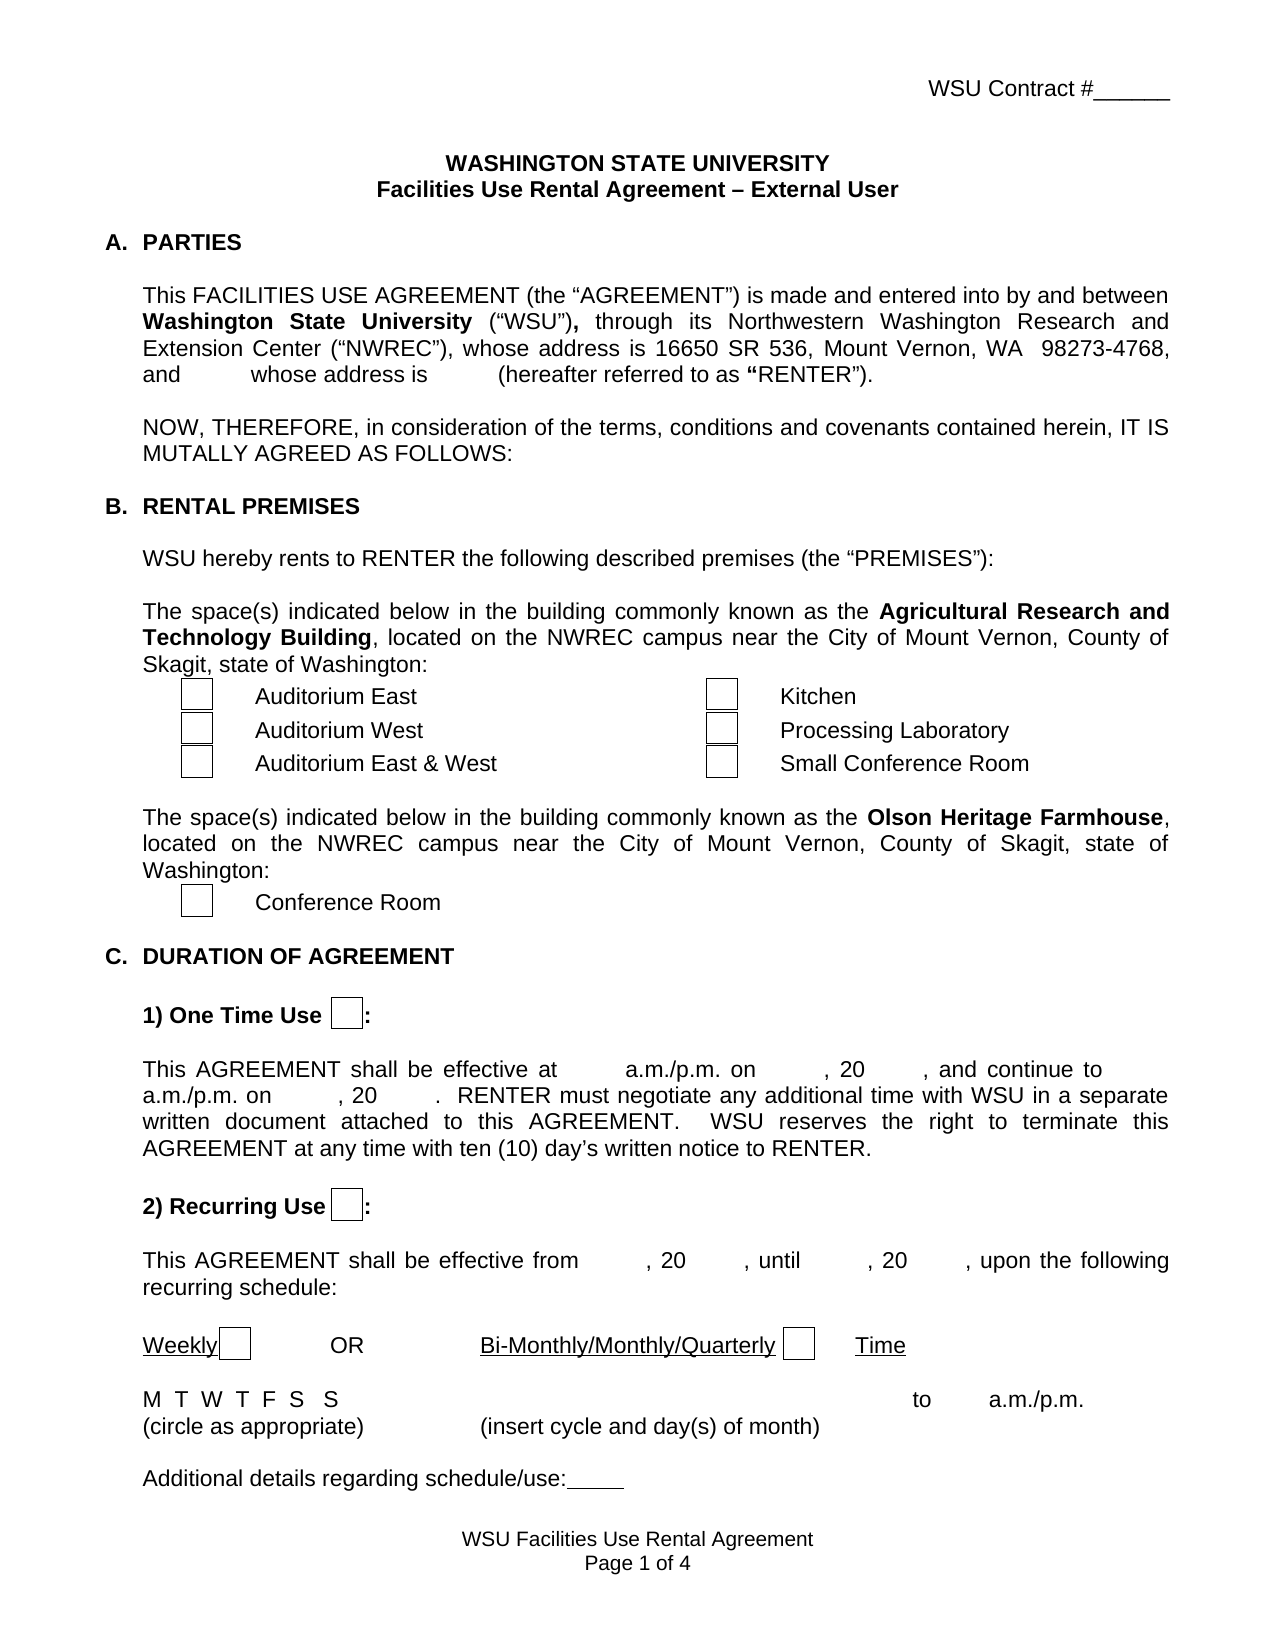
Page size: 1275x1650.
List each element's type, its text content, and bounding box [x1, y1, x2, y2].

text Additional details regarding schedule/use: [142, 1465, 1170, 1492]
text (circle as appropriate) (insert cycle and day(s) of month) [142, 1413, 1170, 1439]
list DURATION OF AGREEMENT [105, 943, 1170, 969]
text NOW, THEREFORE, in consideration of the terms, conditions and covenants contained herein, IT IS MUTALLY AGREED AS FOLLOWS: [142, 413, 1170, 466]
text WSU hereby rents to RENTER the following described premises (the “PREMISES”): [142, 545, 1170, 572]
text The space(s) indicated below in the building commonly known as the Agricultural Research and Technology Building, located on the NWREC campus near the City of , of , state of : [142, 598, 1170, 677]
text Auditorium West Processing Laboratory [180, 711, 1170, 744]
text Weekly OR Bi-Monthly/Monthly/Quarterly Time [142, 1326, 1170, 1360]
text M T W T F S S to a.m./p.m. [105, 1386, 1170, 1413]
text Conference Room [180, 883, 1170, 917]
text 2) Recurring Use : [142, 1187, 1170, 1221]
text This AGREEMENT shall be effective from , 20 , until , 20 , upon the following recurring schedule: [142, 1247, 1170, 1300]
text This AGREEMENT shall be effective at a.m./p.m. on , 20 , and continue to a.m./p.m. on , 20 . RENTER must negotiate any additional time with WSU in a separate written document attached to this AGREEMENT. WSU reserves the right to terminate this AGREEMENT at any time with ten (10) day’s written notice to RENTER. [142, 1056, 1170, 1161]
text Auditorium East & West Small Conference Room [180, 744, 1170, 778]
text 1) One Time Use : [142, 996, 1170, 1029]
list RENTAL PREMISES [105, 493, 1170, 519]
text The space(s) indicated below in the building commonly known as the Olson Heritage Farmhouse, located on the NWREC campus near the City of , of , state of : [142, 804, 1170, 883]
text Auditorium East Kitchen [180, 677, 1170, 711]
text This FACILITIES USE AGREEMENT (the “AGREEMENT”) is made and entered into by and between Washington State University (“WSU”), through its Northwestern Washington Research and Extension Center (“NWREC”), whose address is 16650 SR 536, Mount Vernon, WA 98273-4768, and whose address is (hereafter referred to as “RENTER”). [142, 282, 1170, 387]
text Facilities Use Rental Agreement – External User [105, 176, 1170, 203]
subtitle PARTIES [105, 229, 1170, 255]
